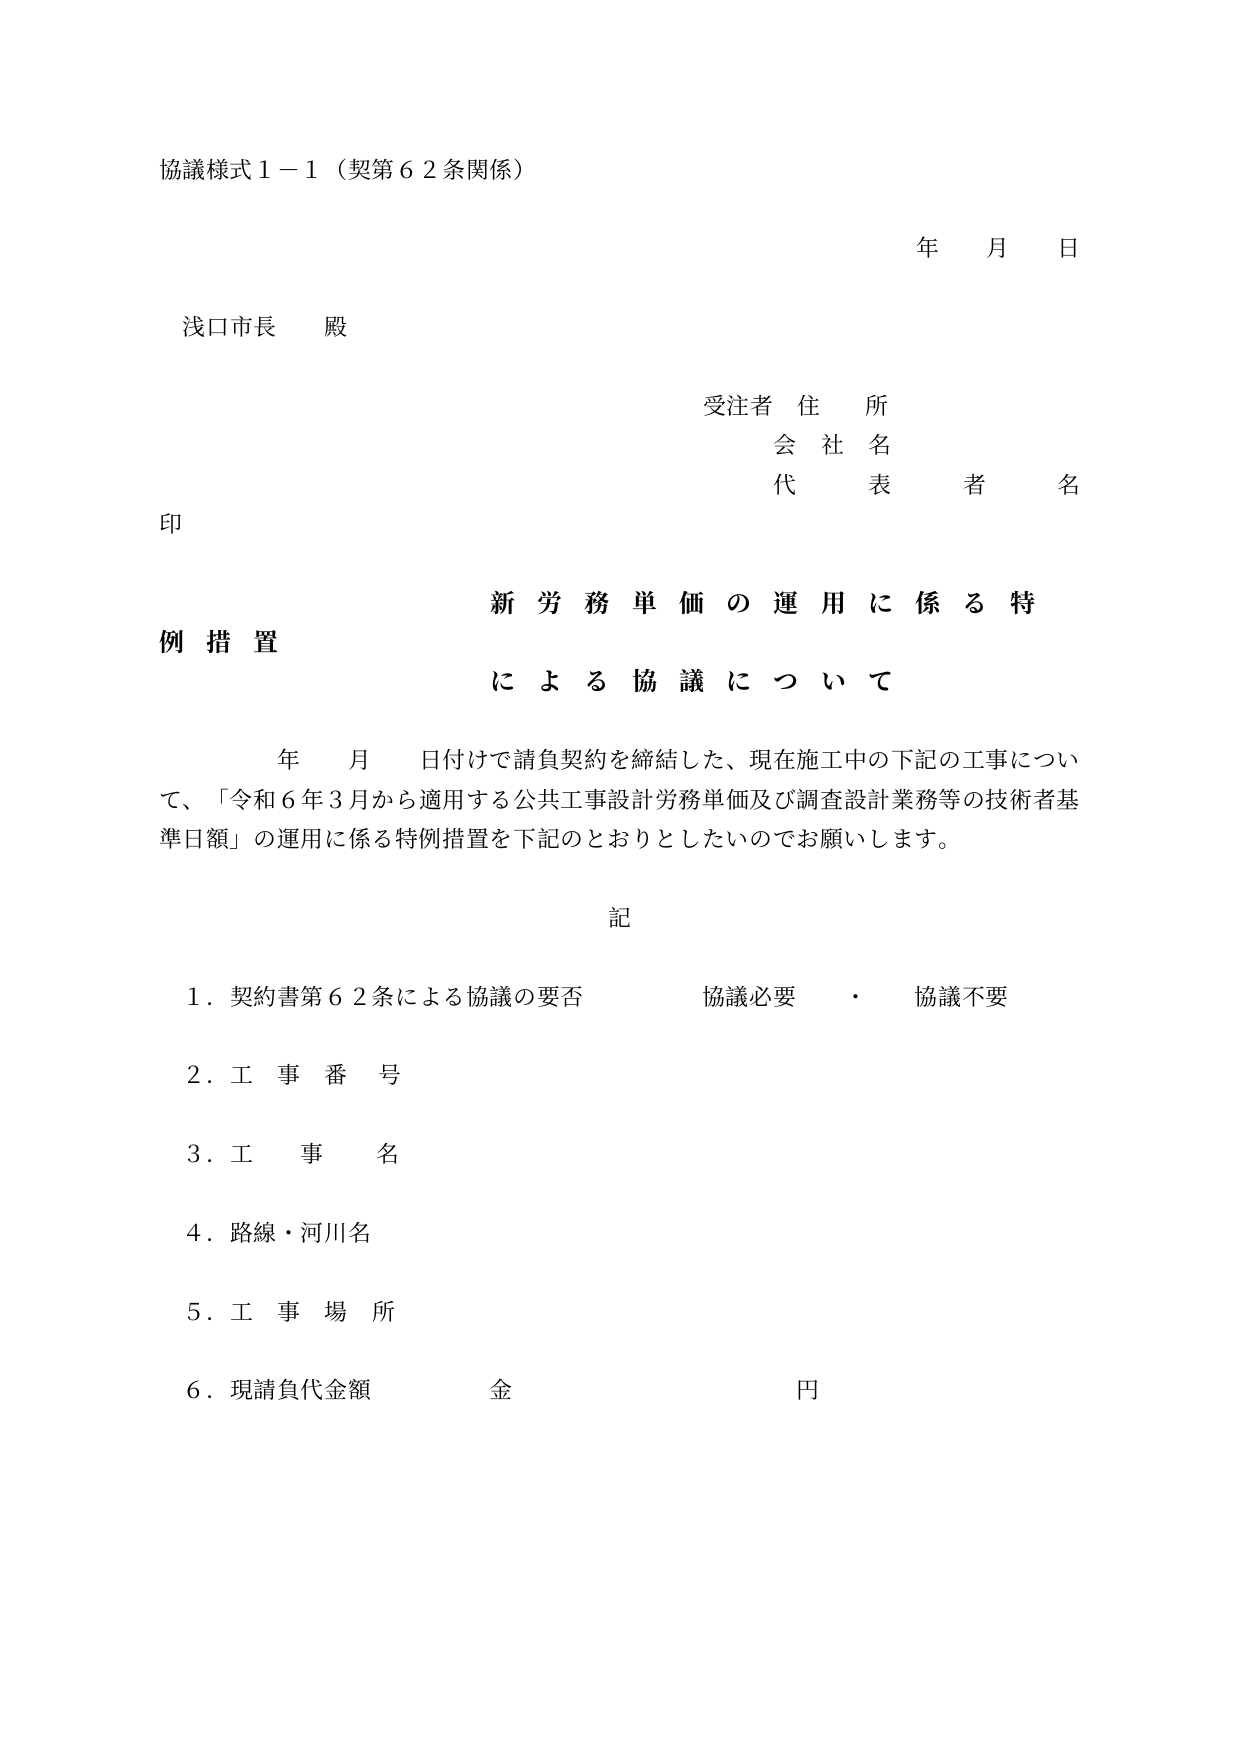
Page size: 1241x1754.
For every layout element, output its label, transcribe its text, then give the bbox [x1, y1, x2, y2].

text 年 月 日 [159, 227, 1081, 267]
text 協議様式１－１（契第６２条関係） [159, 148, 1081, 188]
text 会 社 名 [159, 424, 1081, 463]
text 年 月 日付けで請負契約を締結した、現在施工中の下記の工事について、「令和６年３月から適用する公共工事設計労務単価及び調査設計業務等の技術者基準日額」の運用に係る特例措置を下記のとおりとしたいのでお願いします。 [159, 739, 1081, 857]
text による協議について [159, 660, 1081, 700]
text 代表者名 印 [159, 463, 1081, 542]
text ４．路線・河川名 [159, 1212, 1081, 1251]
text ６．現請負代金額 金 円 [159, 1369, 1081, 1408]
text ５．工 事 場 所 [159, 1290, 1081, 1330]
text 浅口市長 殿 [159, 306, 1081, 345]
text ２．工事番号 [159, 1054, 1081, 1093]
text １．契約書第６２条による協議の要否 協議必要 ・ 協議不要 [159, 975, 1081, 1015]
text ３．工 事 名 [159, 1133, 1081, 1172]
text 新労務単価の運用に係る特例措置 [159, 582, 1081, 660]
text 記 [159, 897, 1081, 936]
text 受注者 住所 [159, 385, 1081, 424]
